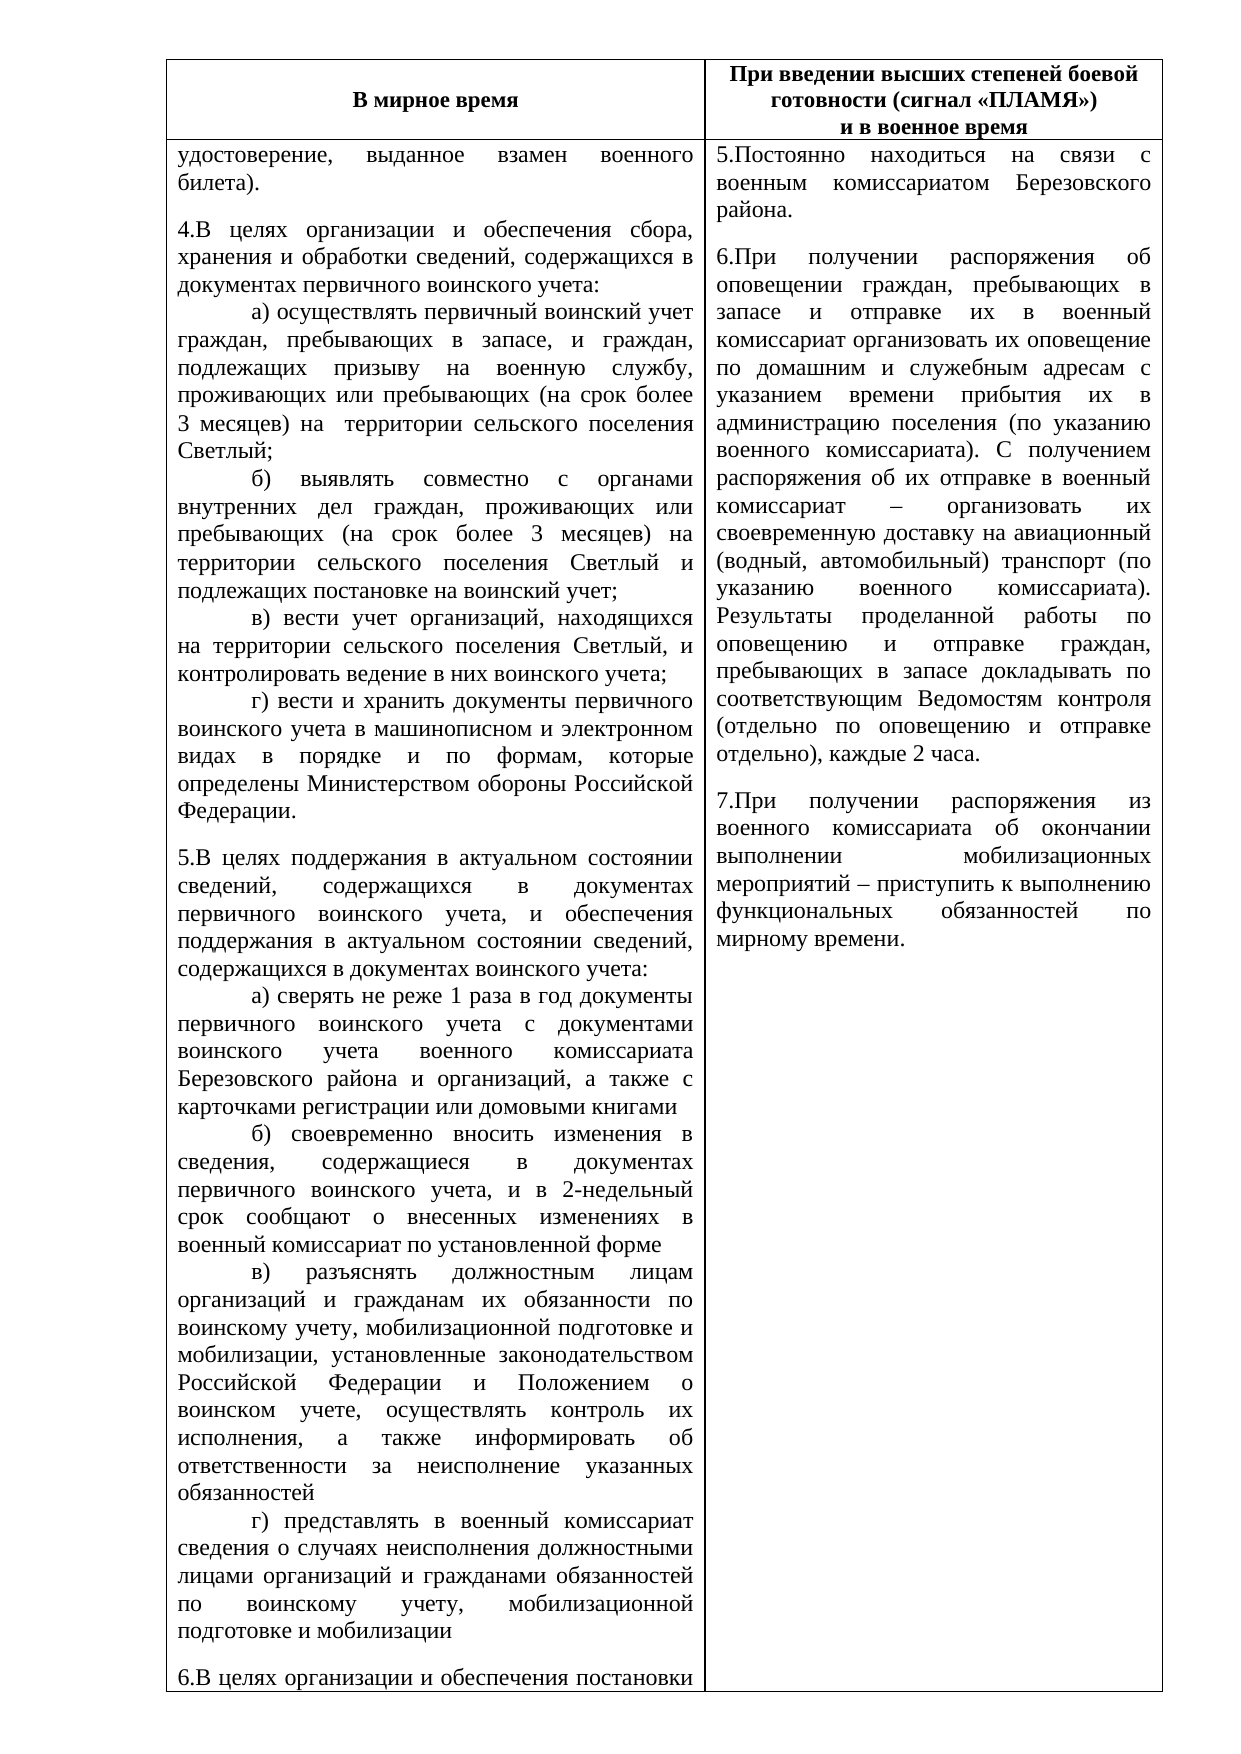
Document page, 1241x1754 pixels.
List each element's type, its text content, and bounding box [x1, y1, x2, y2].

table_header При введении высших степеней боевой готовности (сигнал «ПЛАМЯ») и в военное время [706, 60, 1162, 139]
table_header В мирное время [167, 60, 704, 139]
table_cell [167, 140, 704, 1691]
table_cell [706, 140, 1162, 1691]
